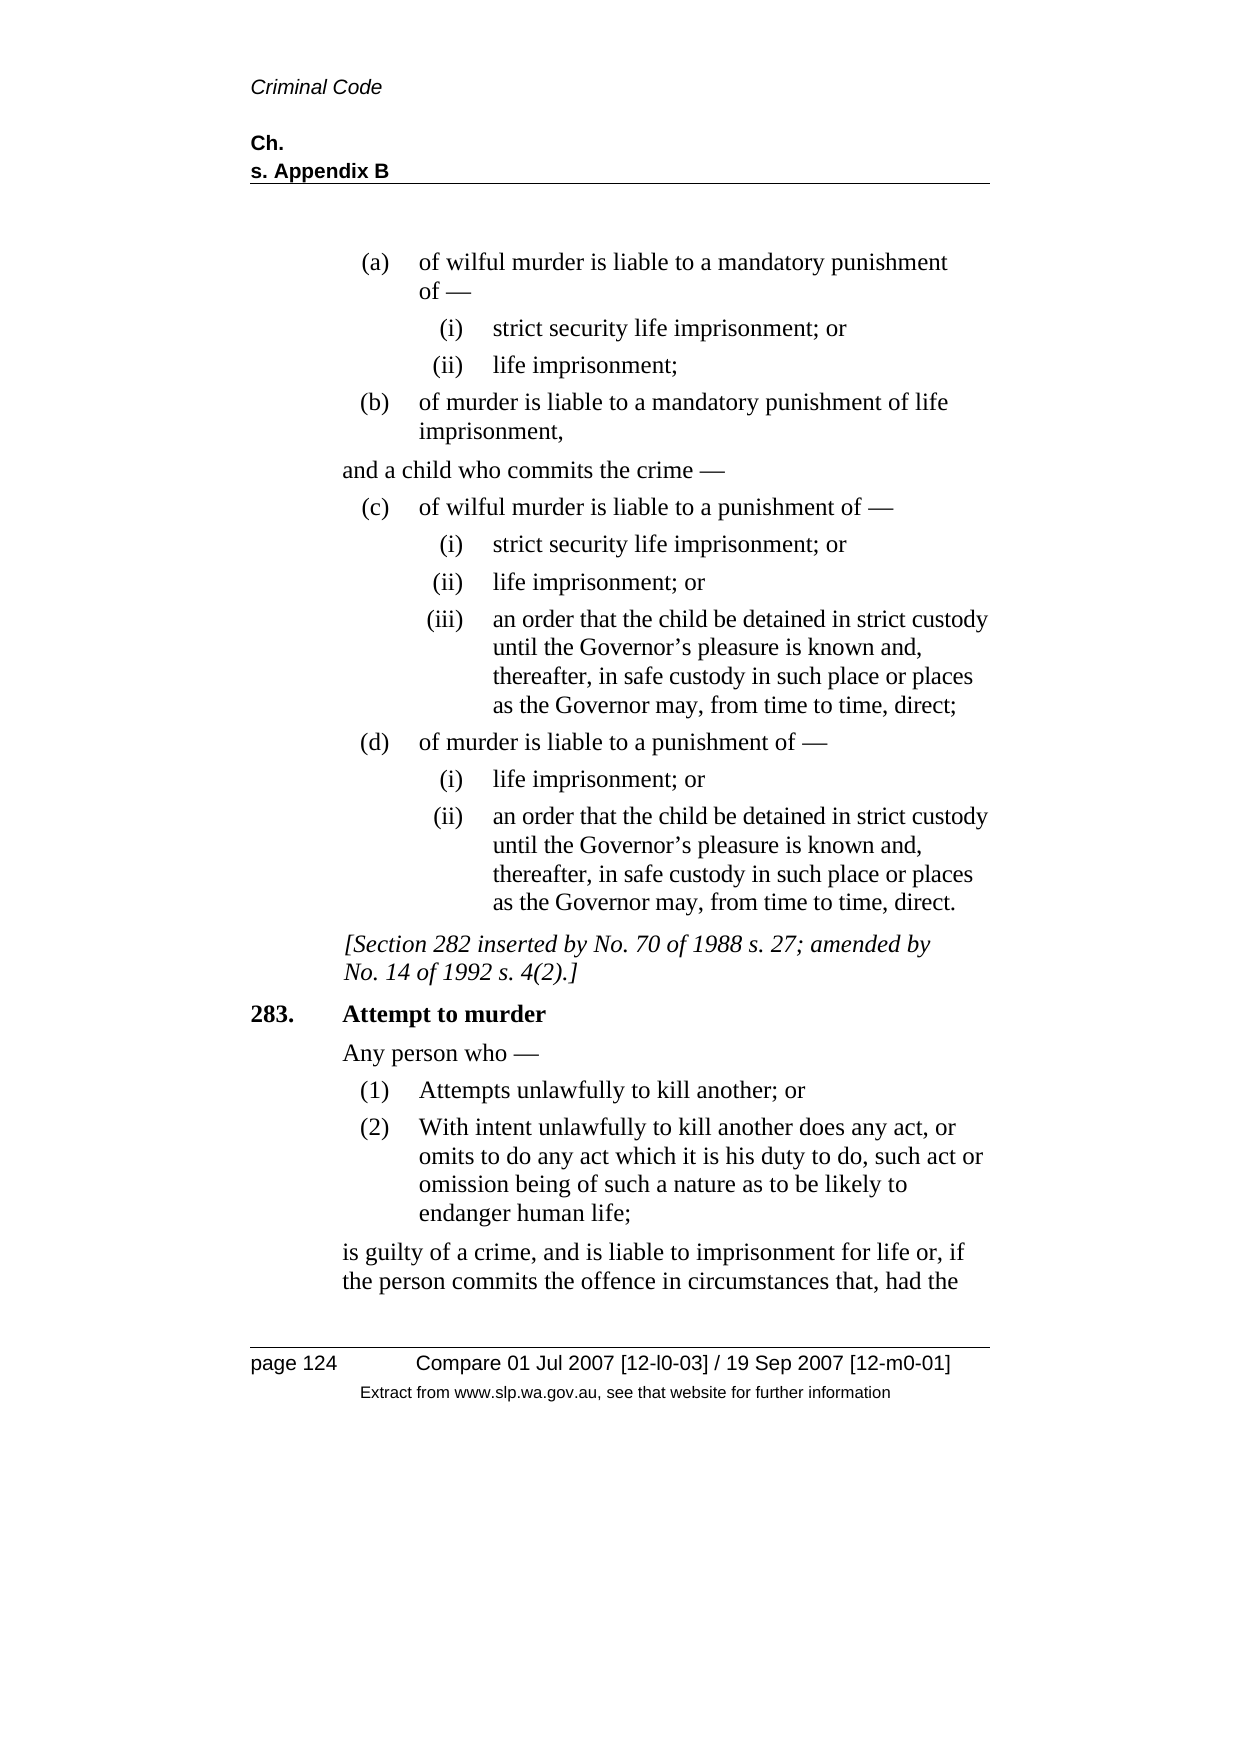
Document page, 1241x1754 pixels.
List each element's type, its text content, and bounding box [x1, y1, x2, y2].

subtitle 283. Attempt to murder [250, 999, 990, 1027]
text (i) strict security life imprisonment; or [250, 529, 990, 558]
text (iii) an order that the child be detained in strict custody until the Governor’s pleasure is known and, thereafter, in safe custody in such place or places as the Governor may, from time to time, direct; [250, 604, 990, 719]
text (2) With intent unlawfully to kill another does any act, or omits to do any act which it is his duty to do, such act or omission being of such a nature as to be likely to endanger human life; [250, 1112, 990, 1227]
text Any person who — [250, 1038, 990, 1067]
text (c) of wilful murder is liable to a punishment of — [250, 492, 990, 521]
text (ii) an order that the child be detained in strict custody until the Governor’s pleasure is known and, thereafter, in safe custody in such place or places as the Governor may, from time to time, direct. [250, 801, 990, 916]
text (a) of wilful murder is liable to a mandatory punishment of — [250, 247, 990, 305]
text [Section 282 inserted by No. 70 of 1988 s. 27; amended by No. 14 of 1992 s. 4(2).] [250, 929, 990, 986]
text (i) strict security life imprisonment; or [250, 313, 990, 342]
text (d) of murder is liable to a punishment of — [250, 727, 990, 756]
text (i) life imprisonment; or [250, 764, 990, 793]
text (1) Attempts unlawfully to kill another; or [250, 1075, 990, 1104]
text and a child who commits the crime — [250, 455, 990, 484]
text (b) of murder is liable to a mandatory punishment of life imprisonment, [250, 387, 990, 445]
text (ii) life imprisonment; or [250, 567, 990, 595]
text (ii) life imprisonment; [250, 350, 990, 379]
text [250, 1237, 990, 1295]
